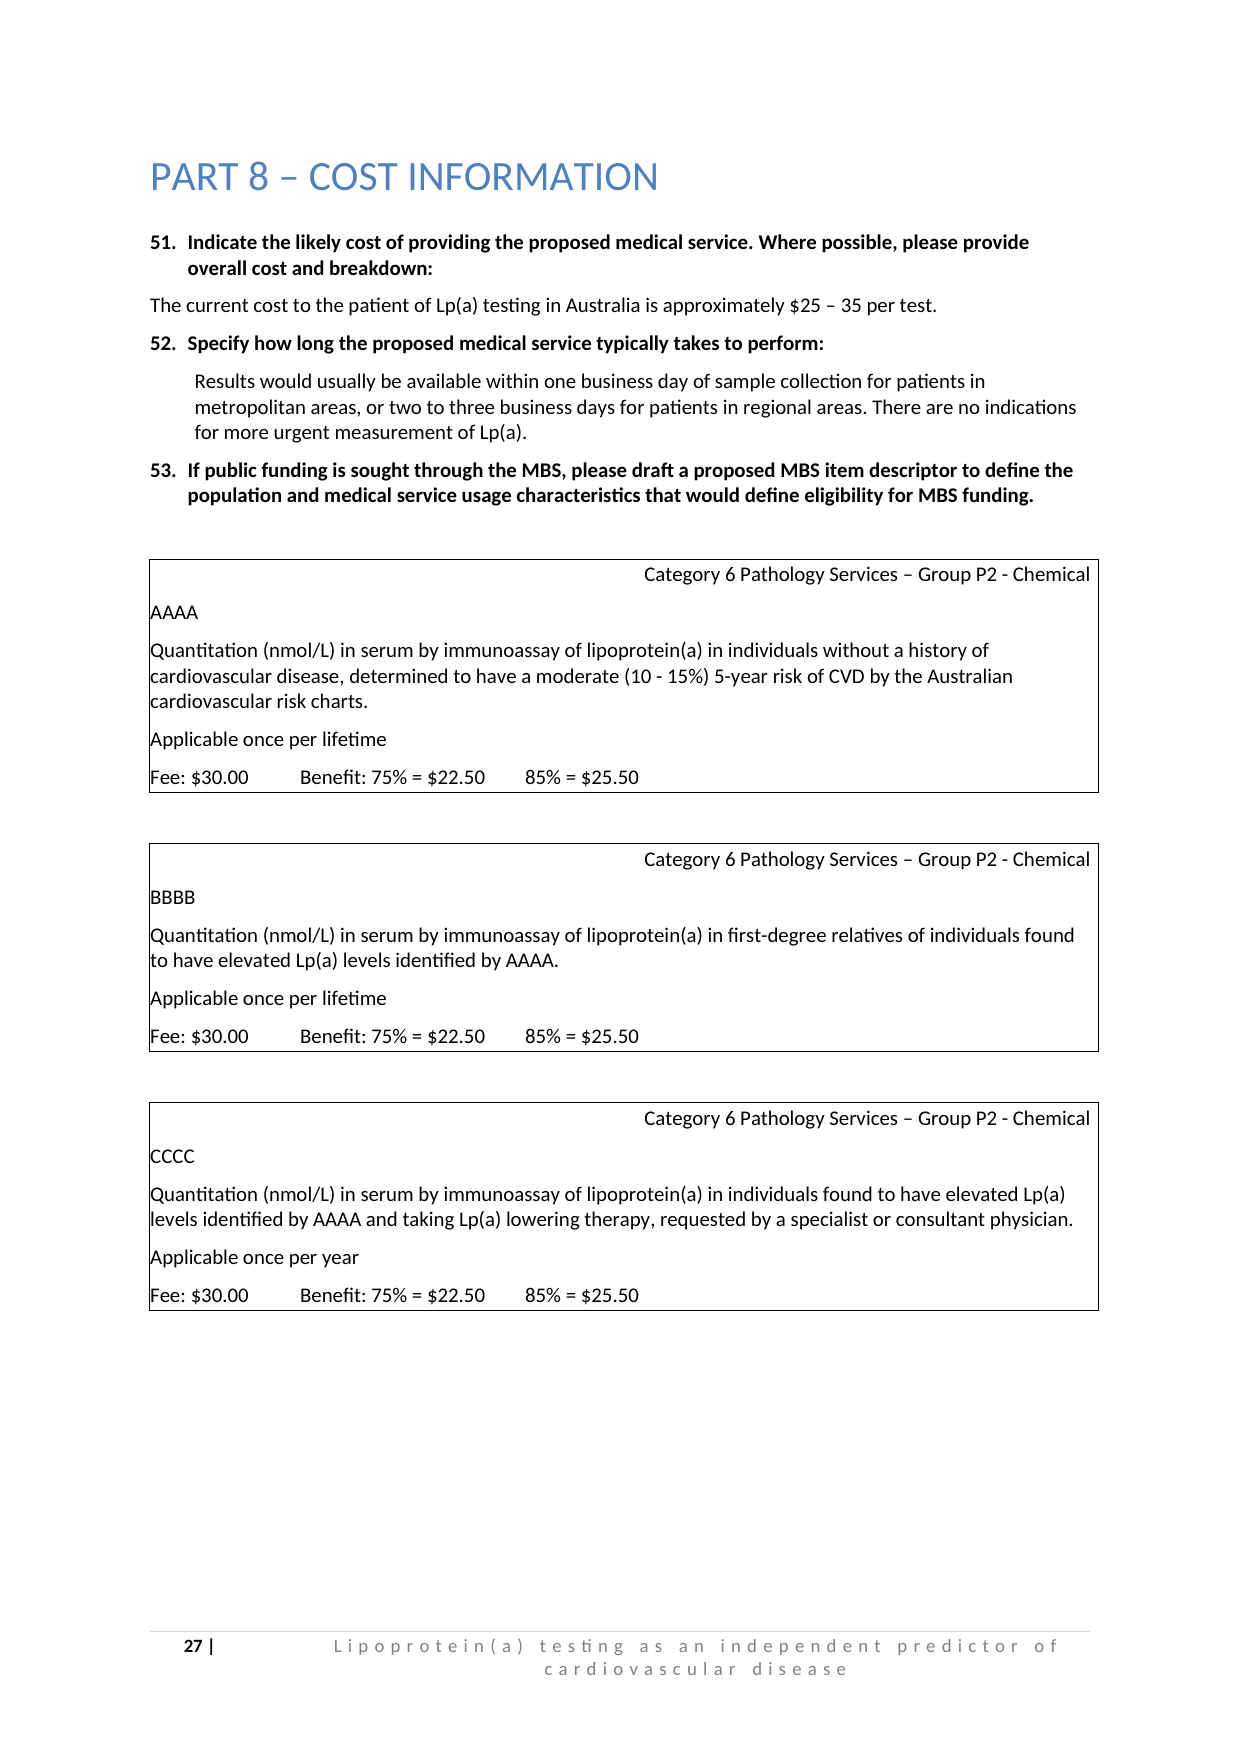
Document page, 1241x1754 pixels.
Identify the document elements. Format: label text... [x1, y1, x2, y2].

subtitle Indicate the likely cost of providing the proposed medical service. Where possible, please provide overall cost and breakdown: [150, 229, 1090, 280]
text Fee: $30.00 Benefit: 75% = $22.50 85% = $25.50 [150, 761, 1098, 792]
text Applicable once per lifetime [150, 982, 1098, 1011]
text Quantitation (nmol/L) in serum by immunoassay of lipoprotein(a) in individuals found to have elevated Lp(a) levels identified by AAAA and taking Lp(a) lowering therapy, requested by a specialist or consultant physician. [150, 1178, 1098, 1232]
text Results would usually be available within one business day of sample collection for patients in metropolitan areas, or two to three business days for patients in regional areas. There are no indications for more urgent measurement of Lp(a). [194, 368, 1090, 445]
text Quantitation (nmol/L) in serum by immunoassay of lipoprotein(a) in individuals without a history of cardiovascular disease, determined to have a moderate (10 - 15%) 5-year risk of CVD by the Australian cardiovascular risk charts. [150, 634, 1098, 714]
text CCCC [150, 1140, 1098, 1169]
text Fee: $30.00 Benefit: 75% = $22.50 85% = $25.50 [150, 1279, 1098, 1310]
text BBBB [150, 881, 1098, 909]
text Category 6 Pathology Services – Group P2 - Chemical [150, 560, 1098, 587]
text Category 6 Pathology Services – Group P2 - Chemical [150, 1103, 1098, 1131]
text Category 6 Pathology Services – Group P2 - Chemical [150, 844, 1098, 872]
text Fee: $30.00 Benefit: 75% = $22.50 85% = $25.50 [150, 1020, 1098, 1051]
subtitle Specify how long the proposed medical service typically takes to perform: [150, 331, 1090, 356]
text The current cost to the patient of Lp(a) testing in Australia is approximately $25 – 35 per test. [150, 293, 1090, 318]
text Quantitation (nmol/L) in serum by immunoassay of lipoprotein(a) in first-degree relatives of individuals found to have elevated Lp(a) levels identified by AAAA. [150, 919, 1098, 973]
subtitle PART 8 – COST INFORMATION [150, 150, 1090, 201]
text AAAA [150, 596, 1098, 625]
subtitle If public funding is sought through the MBS, please draft a proposed MBS item descriptor to define the population and medical service usage characteristics that would define eligibility for MBS funding. [150, 457, 1090, 508]
text Applicable once per year [150, 1241, 1098, 1270]
text Applicable once per lifetime [150, 723, 1098, 752]
